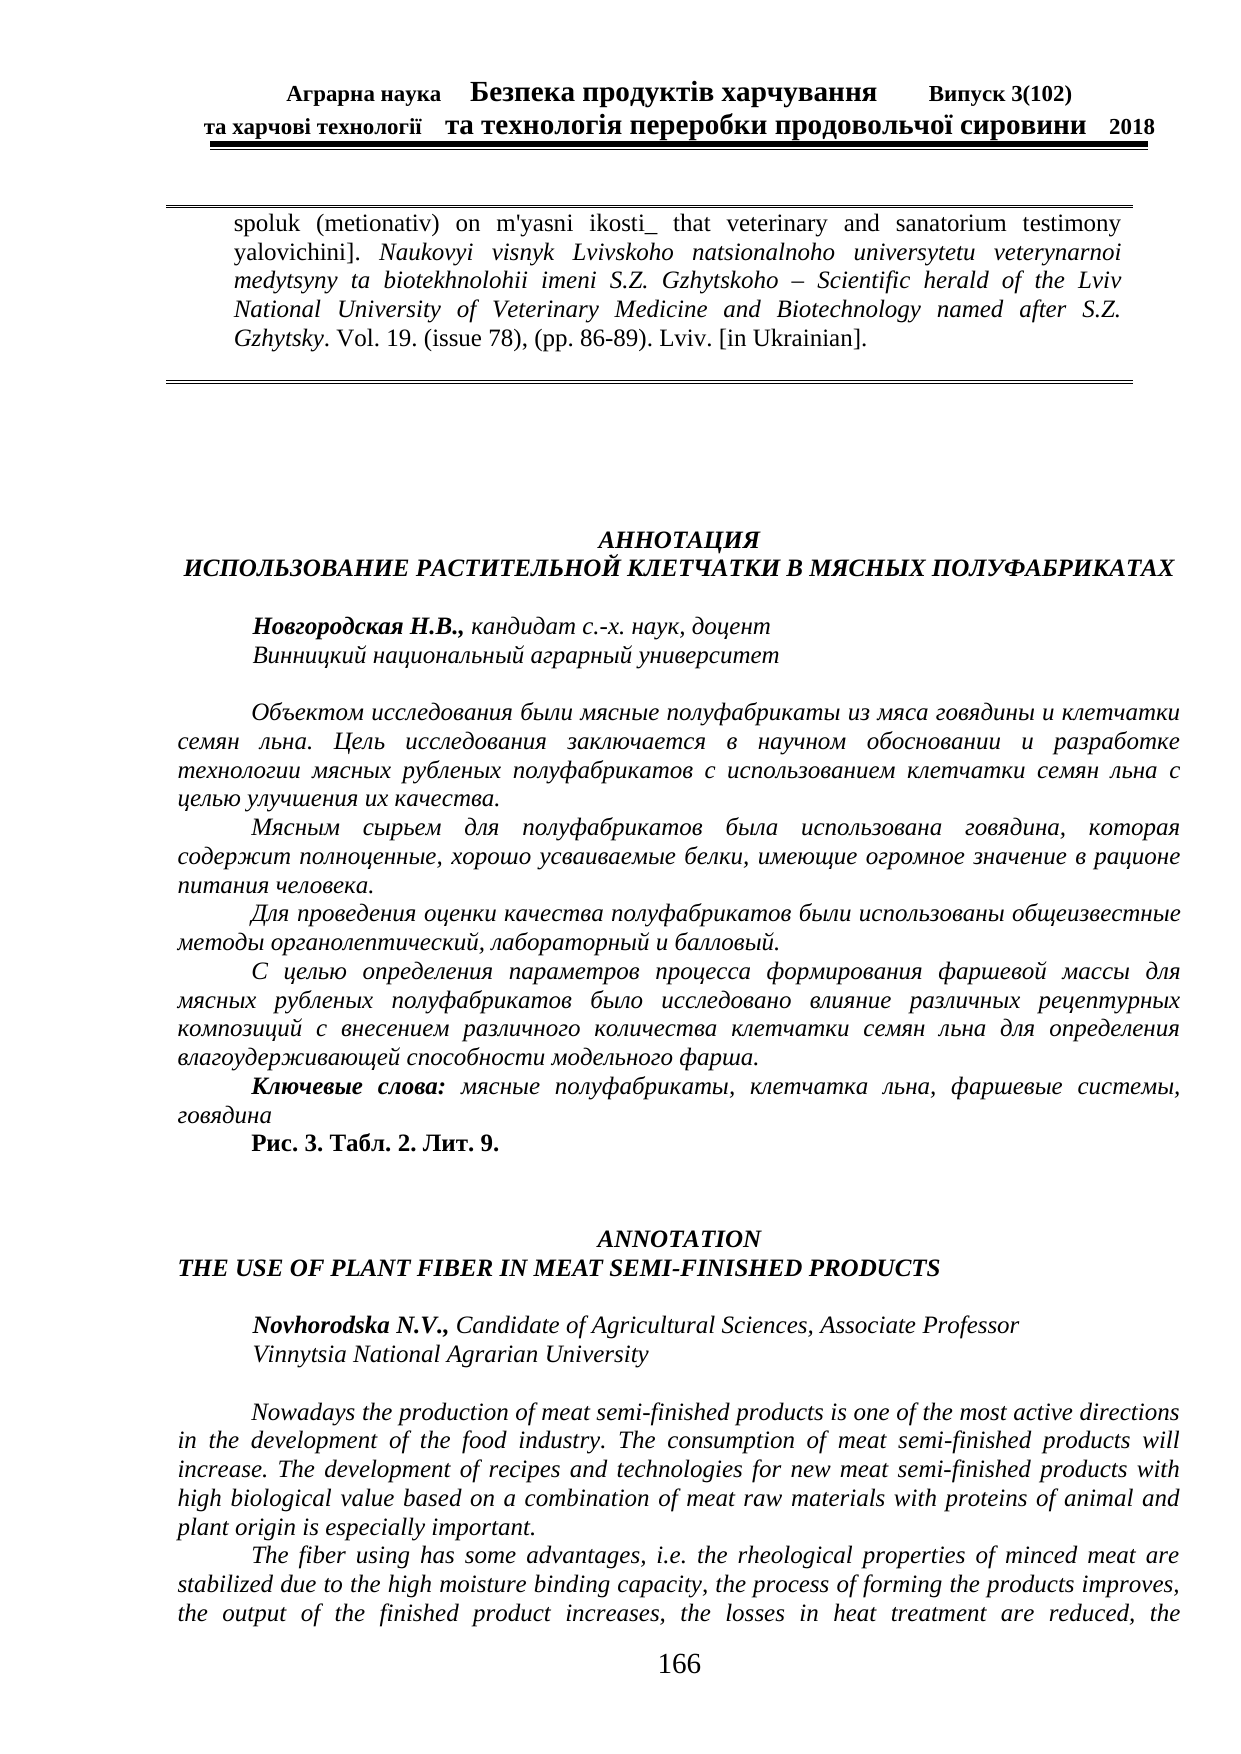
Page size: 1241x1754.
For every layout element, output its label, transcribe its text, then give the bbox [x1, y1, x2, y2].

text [177, 1541, 1181, 1627]
text ИСПОЛЬЗОВАНИЕ РАСТИТЕЛЬНОЙ КЛЕТЧАТКИ В МЯСНЫХ ПОЛУФАБРИКАТАХ [177, 553, 1181, 582]
text Novhorodska N.V., Candidate of Agricultural Sciences, Associate Professor [177, 1311, 1181, 1339]
text С целью определения параметров процесса формирования фаршевой массы для мясных рубленых полуфабрикатов было исследовано влияние различных рецептурных композиций с внесением различного количества клетчатки семян льна для определения влагоудерживающей способности модельного фарша. [177, 956, 1181, 1071]
text Vinnytsia National Agrarian University [177, 1339, 1181, 1368]
text Для проведения оценки качества полуфабрикатов были использованы общеизвестные методы органолептический, лабораторный и балловый. [177, 898, 1181, 956]
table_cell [166, 208, 1133, 380]
text Винницкий национальный аграрный университет [177, 640, 1181, 668]
text Ключевые слова: мясные полуфабрикаты, клетчатка льна, фаршевые системы, говядина [177, 1071, 1181, 1128]
text Рис. 3. Табл. 2. Лит. 9. [177, 1128, 1181, 1157]
text Объектом исследования были мясные полуфабрикаты из мяса говядины и клетчатки семян льна. Цель исследования заключается в научном обосновании и разработке технологии мясных рубленых полуфабрикатов с использованием клетчатки семян льна с целью улучшения их качества. [177, 697, 1181, 812]
text Nowadays the production of meat semi-finished products is one of the most active directions in the development of the food industry. The consumption of meat semi-finished products will increase. The development of recipes and technologies for new meat semi-finished products with high biological value based on a combination of meat raw materials with proteins of animal and plant origin is especially important. [177, 1397, 1181, 1541]
text АННОТАЦИЯ [177, 525, 1181, 553]
text Мясным сырьем для полуфабрикатов была использована говядина, которая содержит полноценные, хорошо усваиваемые белки, имеющие огромное значение в рационе питания человека. [177, 812, 1181, 898]
text Новгородская Н.В., кандидат с.-х. наук, доцент [177, 611, 1181, 640]
text ANNOTATION [177, 1224, 1181, 1253]
text THE USE OF PLANT FIBER IN MEAT SEMI-FINISHED PRODUCTS [177, 1253, 1181, 1282]
